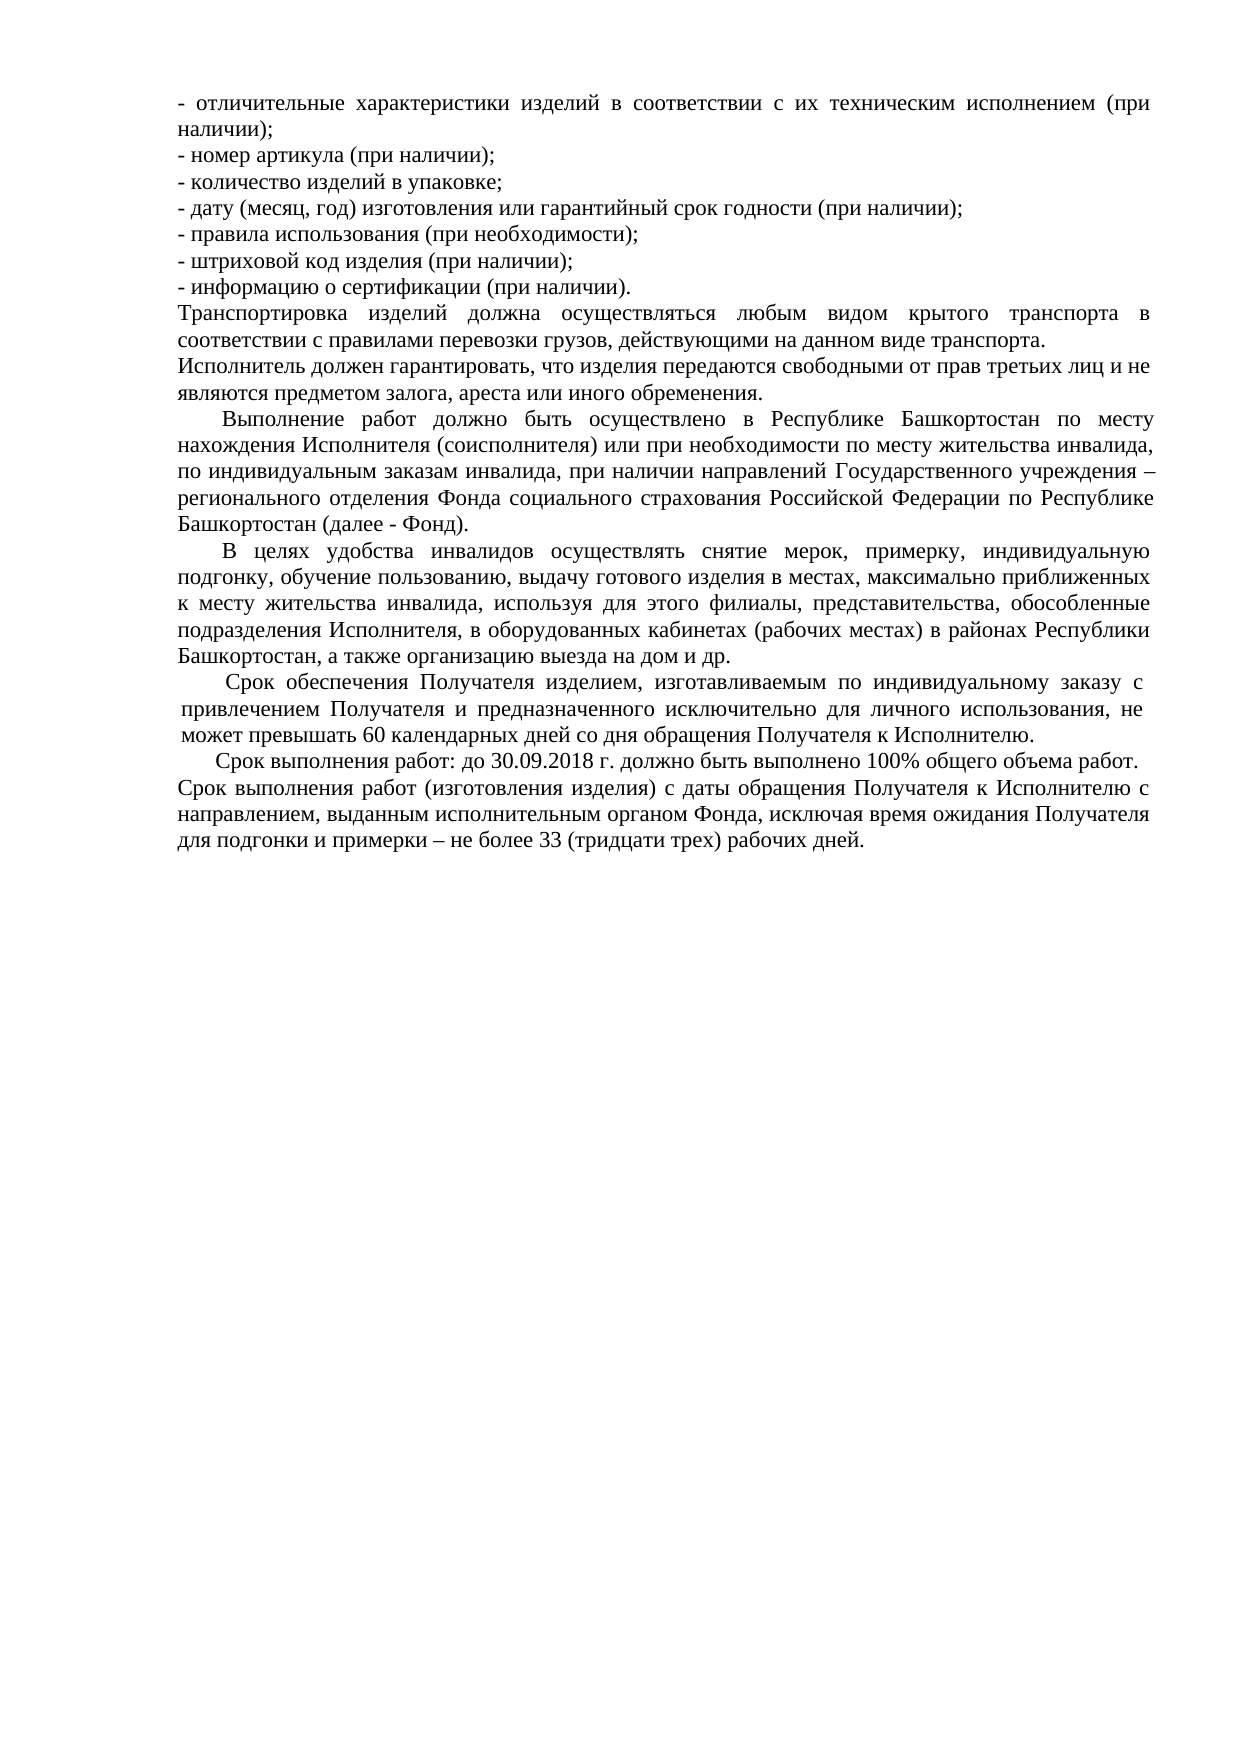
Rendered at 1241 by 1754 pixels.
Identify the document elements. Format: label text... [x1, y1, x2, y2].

text Исполнитель должен гарантировать, что изделия передаются свободными от прав третьих лиц и не являются предметом залога, ареста или иного обременения. [177, 352, 1152, 405]
text - количество изделий в упаковке; [177, 168, 1152, 194]
text Транспортировка изделий должна осуществляться любым видом крытого транспорта в соответствии с правилами перевозки грузов, действующими на данном виде транспорта. [177, 299, 1152, 352]
text Выполнение работ должно быть осуществлено в Республике Башкортостан по месту нахождения Исполнителя (соисполнителя) или при необходимости по месту жительства инвалида, по индивидуальным заказам инвалида, при наличии направлений Государственного учреждения – регионального отделения Фонда социального страхования Российской Федерации по Республике Башкортостан (далее - Фонд). [177, 405, 1156, 537]
text В целях удобства инвалидов осуществлять снятие мерок, примерку, индивидуальную подгонку, обучение пользованию, выдачу готового изделия в местах, максимально приближенных к месту жительства инвалида, используя для этого филиалы, представительства, обособленные подразделения Исполнителя, в оборудованных кабинетах (рабочих местах) в районах Республики Башкортостан, а также организацию выезда на дом и др. [177, 537, 1152, 668]
text - отличительные характеристики изделий в соответствии с их техническим исполнением (при наличии); [177, 89, 1152, 141]
text - правила использования (при необходимости); [177, 220, 1152, 247]
text - информацию о сертификации (при наличии). [177, 273, 1152, 299]
text - штриховой код изделия (при наличии); [177, 247, 1152, 273]
text - номер артикула (при наличии); [177, 141, 1152, 168]
text Срок выполнения работ: до 30.09.2018 г. должно быть выполнено 100% общего объема работ. [171, 747, 1156, 774]
text Срок обеспечения Получателя изделием, изготавливаемым по индивидуальному заказу с привлечением Получателя и предназначенного исключительно для личного использования, не может превышать 60 календарных дней со дня обращения Получателя к Исполнителю. [181, 668, 1145, 747]
text Срок выполнения работ (изготовления изделия) с даты обращения Получателя к Исполнителю с направлением, выданным исполнительным органом Фонда, исключая время ожидания Получателя для подгонки и примерки – не более 33 (тридцати трех) рабочих дней. [177, 774, 1152, 853]
text - дату (месяц, год) изготовления или гарантийный срок годности (при наличии); [177, 194, 1152, 220]
